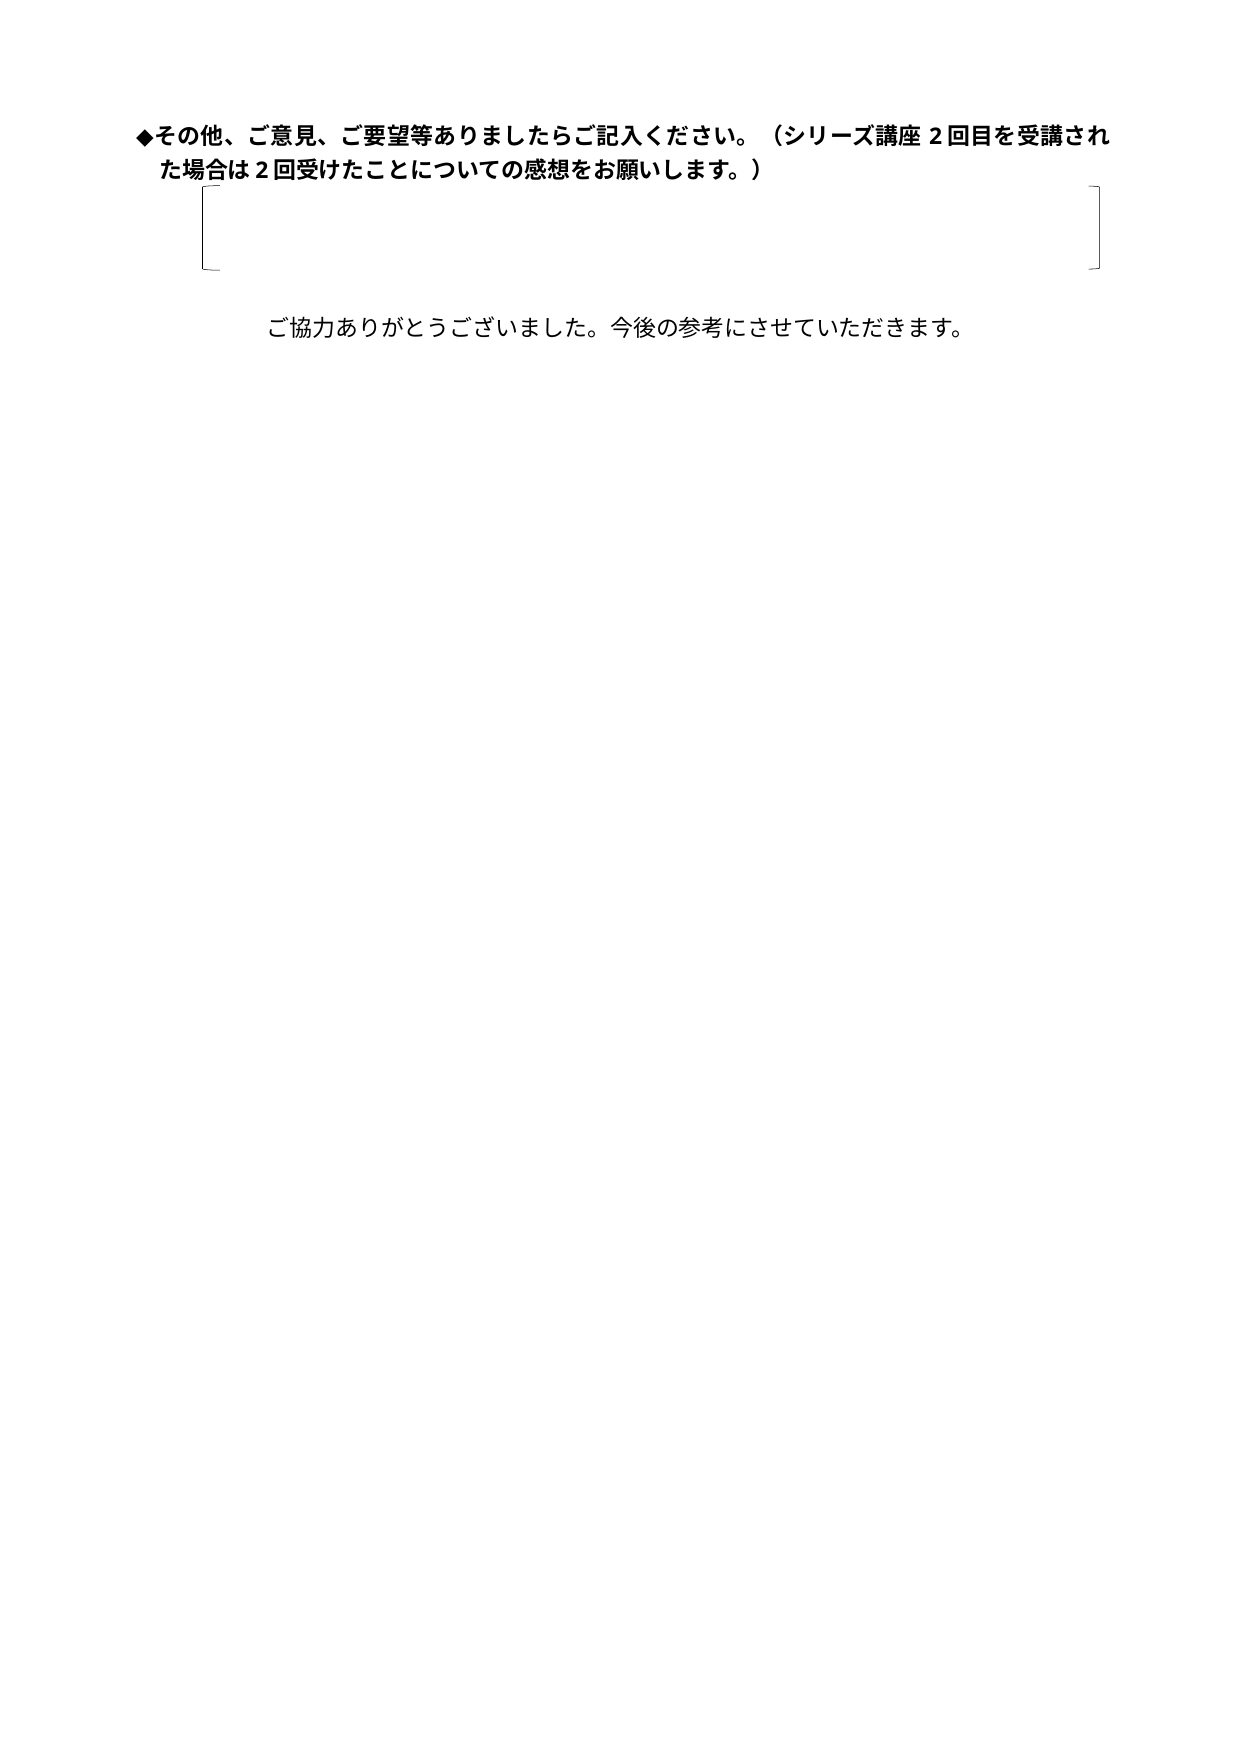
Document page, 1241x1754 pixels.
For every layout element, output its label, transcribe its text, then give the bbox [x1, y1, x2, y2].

text ご協力ありがとうございました。今後の参考にさせていただきます。 [136, 310, 1104, 343]
text ◆その他、ご意見、ご要望等ありましたらご記入ください。（シリーズ講座2回目を受講された場合は2回受けたことについての感想をお願いします。） [136, 118, 1110, 185]
